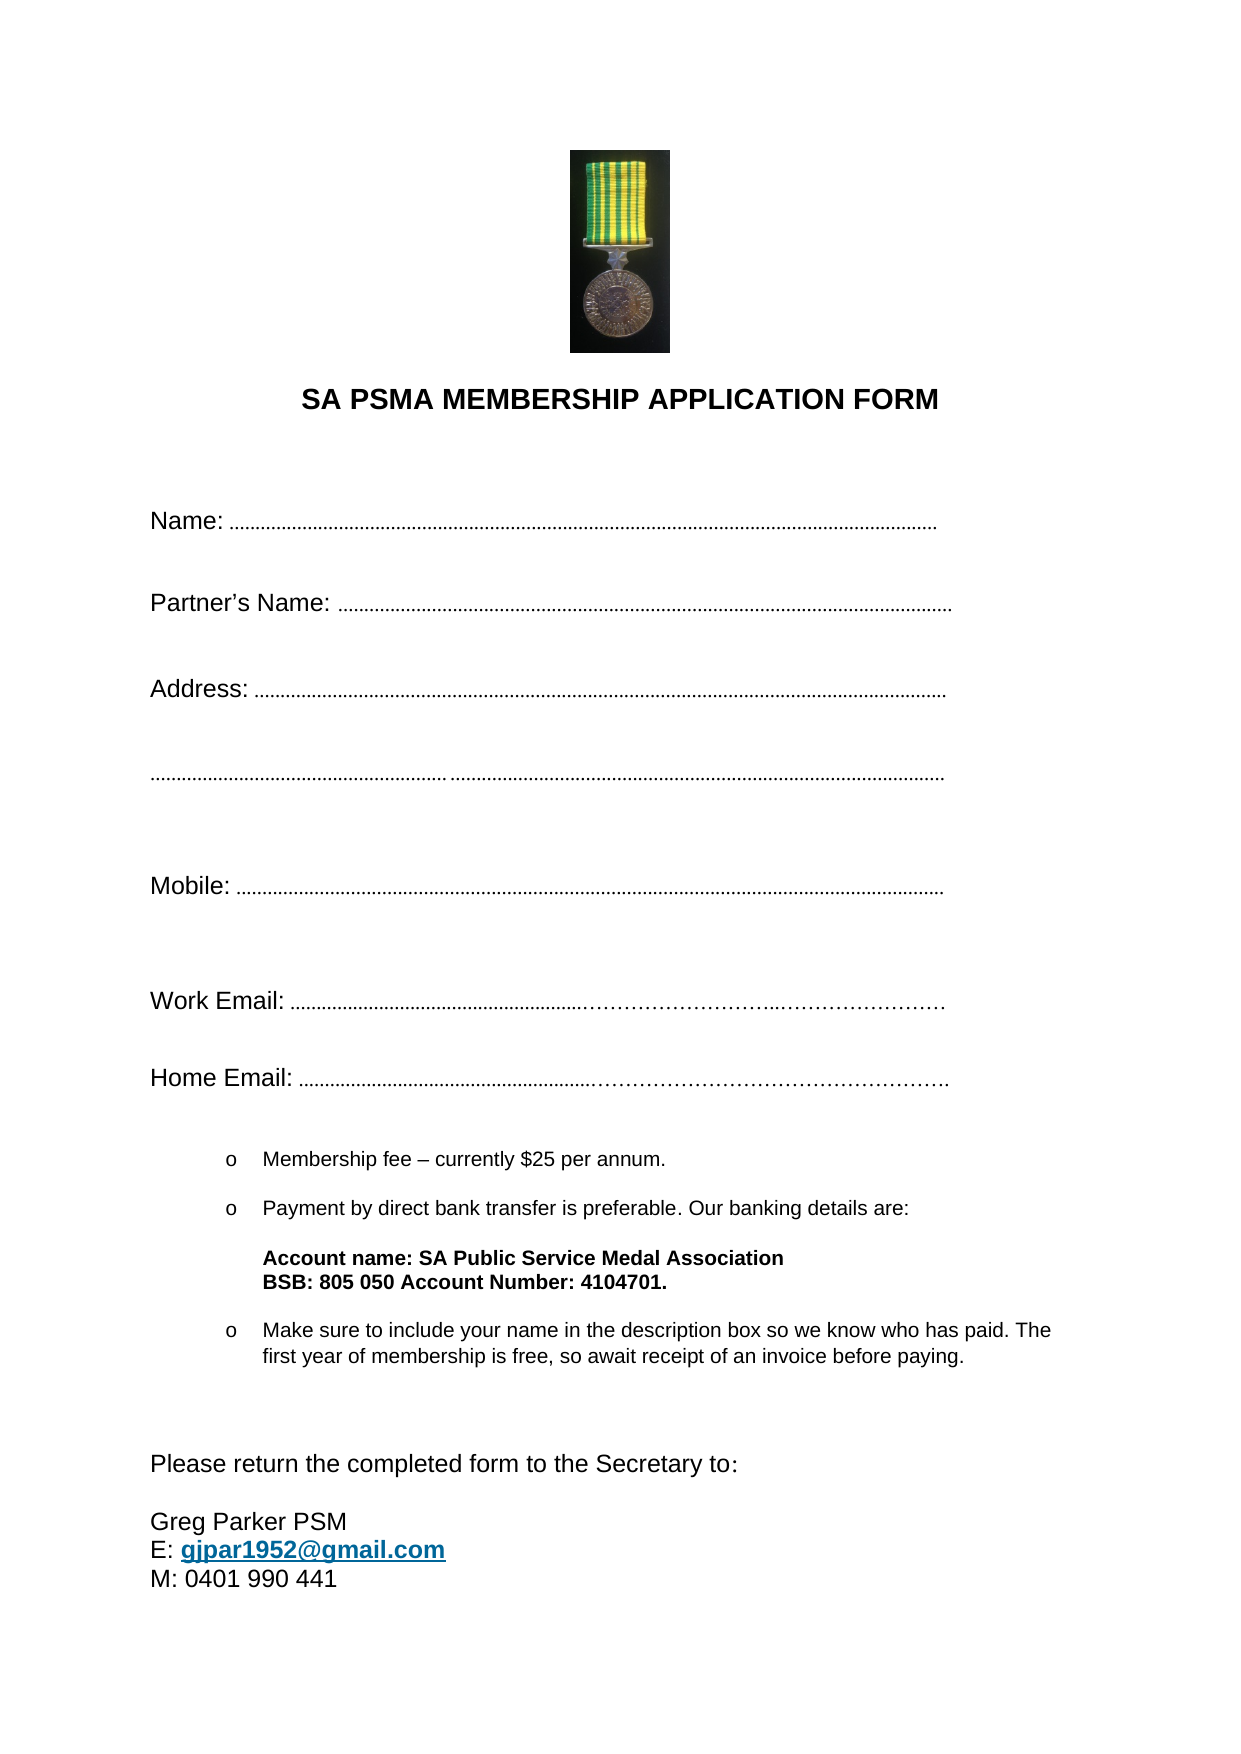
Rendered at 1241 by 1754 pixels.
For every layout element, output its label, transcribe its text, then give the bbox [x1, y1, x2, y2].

text Address: ..................................................................................................................................... [150, 674, 1090, 703]
text Name: ........................................................................................................................................ [150, 506, 1090, 535]
text Account name: SA Public Service Medal Association [262, 1246, 1090, 1270]
text Partner’s Name: ...................................................................................................................... [150, 588, 1090, 617]
text SA PSMA MEMBERSHIP APPLICATION FORM [150, 382, 1090, 415]
text E: gjpar1952@gmail.com [150, 1536, 1090, 1564]
text Home Email: ........................................................……………………………………………. [150, 1063, 1090, 1091]
text Please return the completed form to the Secretary to: [150, 1449, 1090, 1478]
text BSB: 805 050 Account Number: 4104701. [262, 1270, 1090, 1294]
text Work Email: ........................................................………………………..…………………… [150, 986, 1090, 1014]
picture [570, 150, 670, 353]
text ......................................................... ............................................................................................... [150, 760, 1090, 784]
list Make sure to include your name in the description box so we know who has paid. The first year of membership is free, so await receipt of an invoice before paying. [225, 1318, 1090, 1368]
text M: 0401 990 441 [150, 1564, 1090, 1593]
text Greg Parker PSM [150, 1507, 1090, 1536]
text Mobile: ........................................................................................................................................ [150, 871, 1090, 899]
list Payment by direct bank transfer is preferable. Our banking details are: [225, 1196, 1090, 1222]
list Membership fee – currently $25 per annum. [225, 1146, 1090, 1172]
